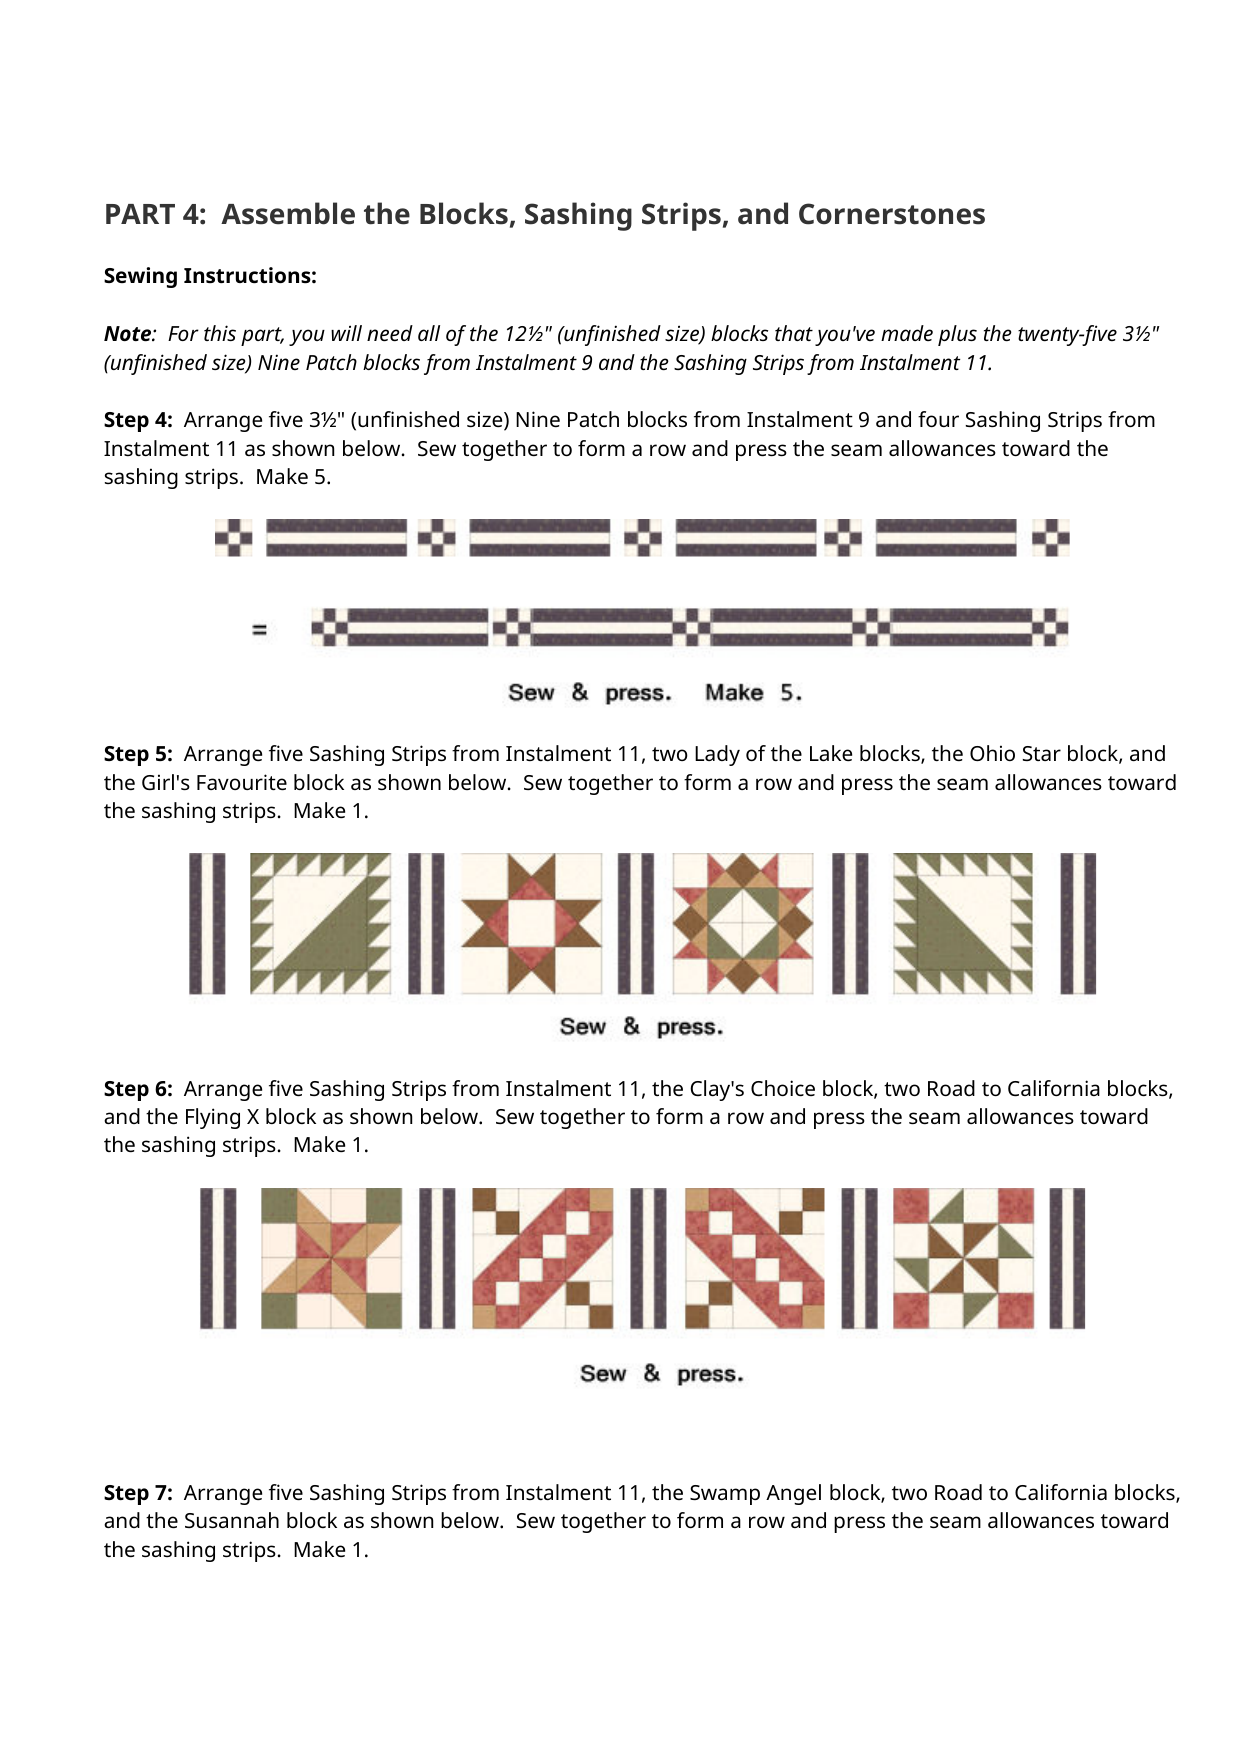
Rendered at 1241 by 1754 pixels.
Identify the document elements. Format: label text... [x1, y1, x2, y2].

text PART 4: Assemble the Blocks, Sashing Strips, and Cornerstones [103, 194, 1181, 232]
text Step 5: Arrange five Sashing Strips from Instalment 11, two Lady of the Lake blocks, the Ohio Star block, and the Girl's Favourite block as shown below. Sew together to form a row and press the seam allowances toward the sashing strips. Make 1. [103, 739, 1181, 825]
text Sewing Instructions: [103, 262, 1181, 290]
text Step 6: Arrange five Sashing Strips from Instalment 11, the Clay's Choice block, two Road to California blocks, and the Flying X block as shown below. Sew together to form a row and press the seam allowances toward the sashing strips. Make 1. [103, 1074, 1181, 1159]
text Step 4: Arrange five 3½" (unfinished size) Nine Patch blocks from Instalment 9 and four Sashing Strips from Instalment 11 as shown below. Sew together to form a row and press the seam allowances toward the sashing strips. Make 5. [103, 405, 1181, 491]
picture [215, 519, 1070, 711]
picture [188, 853, 1097, 1045]
picture [199, 1188, 1086, 1392]
text Step 7: Arrange five Sashing Strips from Instalment 11, the Swamp Angel block, two Road to California blocks, and the Susannah block as shown below. Sew together to form a row and press the seam allowances toward the sashing strips. Make 1. [103, 1478, 1181, 1563]
text Note: For this part, you will need all of the 12½" (unfinished size) blocks that you've made plus the twenty-five 3½" (unfinished size) Nine Patch blocks from Instalment 9 and the Sashing Strips from Instalment 11. [103, 319, 1181, 376]
